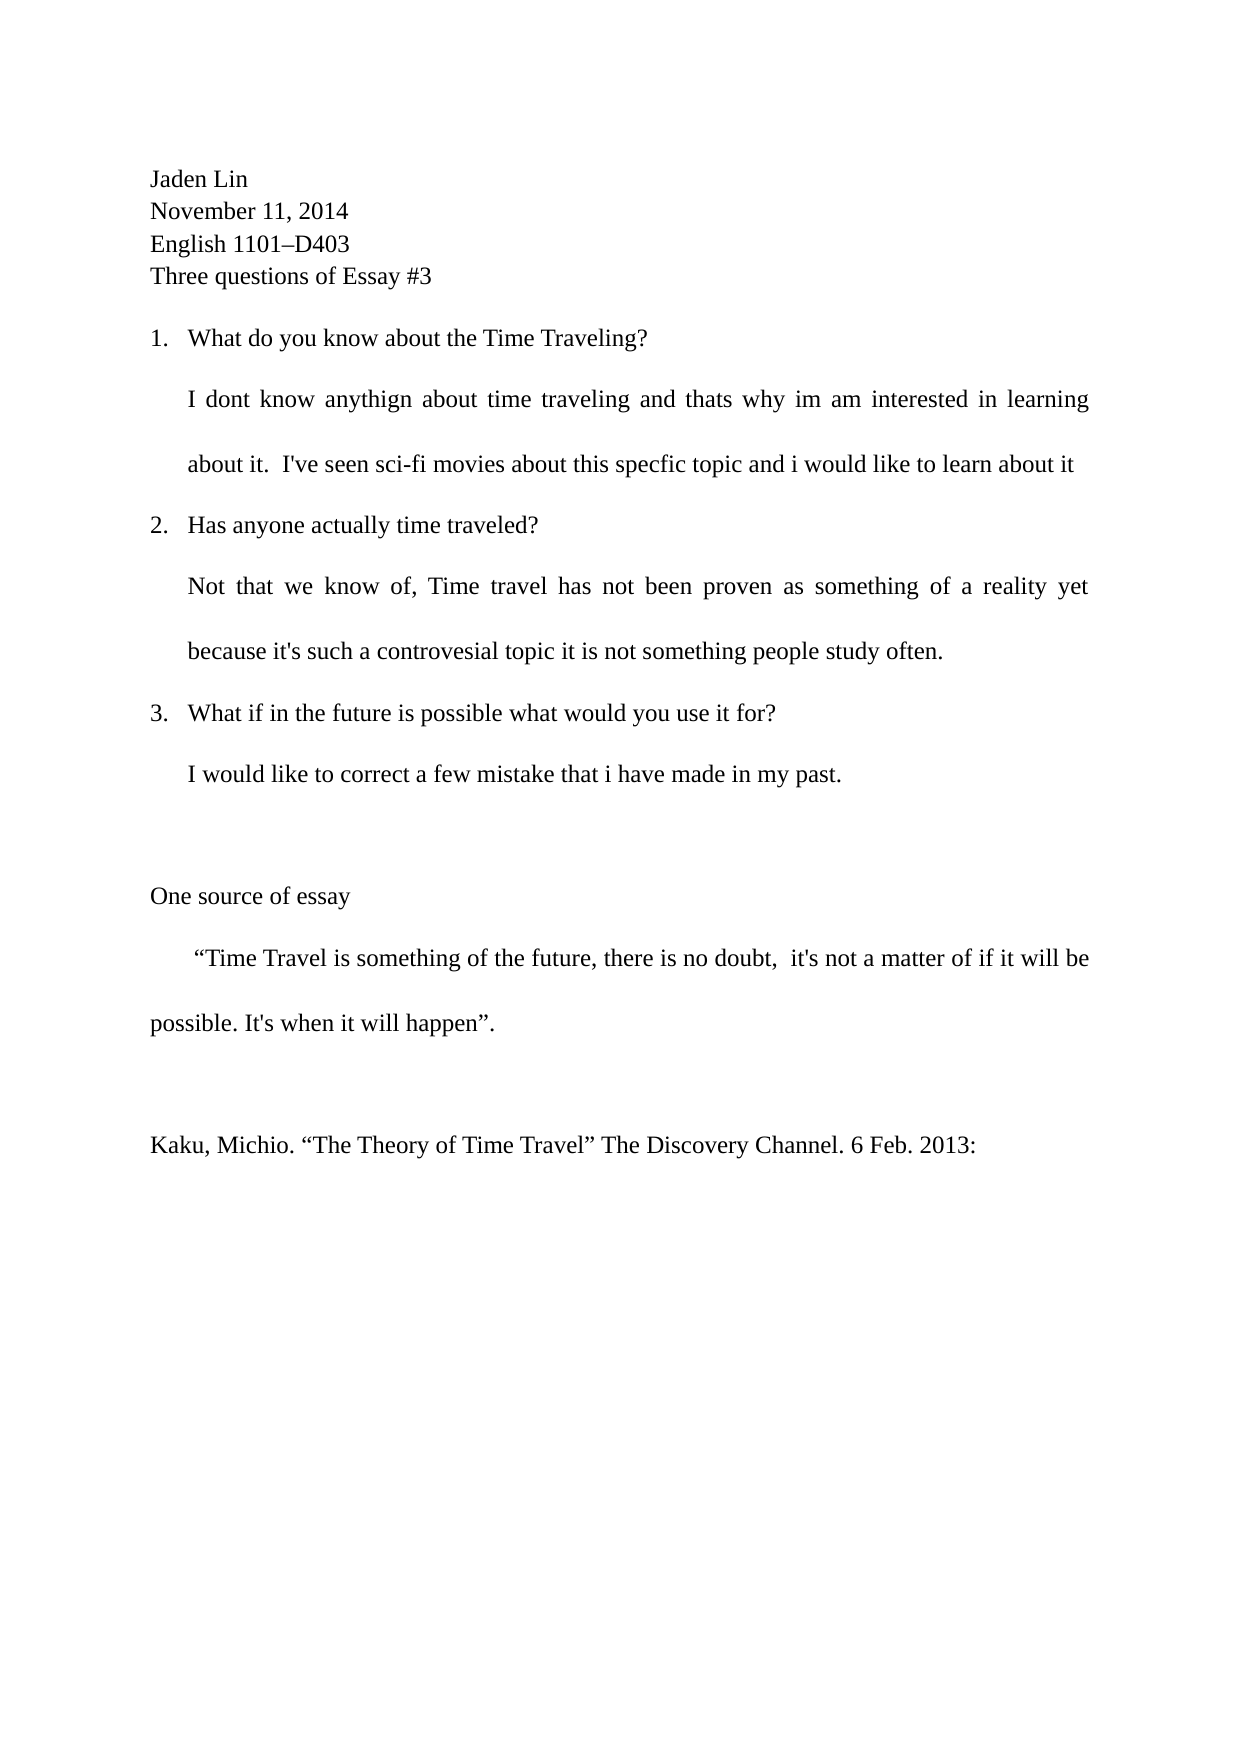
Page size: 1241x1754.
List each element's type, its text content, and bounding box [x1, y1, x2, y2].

text November 11, 2014 [150, 194, 1090, 227]
list Not that we know of, Time travel has not been proven as something of a reality yet because it's such a controvesial topic it is not something people study often. [187, 569, 1090, 667]
text Jaden Lin [150, 162, 1090, 194]
list Has anyone actually time traveled? [150, 508, 1090, 541]
text Three questions of Essay #3 [150, 259, 1090, 292]
text Kaku, Michio. “The Theory of Time Travel” The Discovery Channel. 6 Feb. 2013: [150, 1128, 1090, 1161]
list I would like to correct a few mistake that i have made in my past. [187, 757, 1090, 789]
list What if in the future is possible what would you use it for? [150, 696, 1090, 728]
text English 1101–D403 [150, 227, 1090, 259]
list What do you know about the Time Traveling? [150, 321, 1090, 353]
text “Time Travel is something of the future, there is no doubt, it's not a matter of if it will be possible. It's when it will happen”. [150, 941, 1090, 1038]
text I dont know anythign about time traveling and thats why im am interested in learning about it. I've seen sci-fi movies about this specfic topic and i would like to learn about it [187, 382, 1090, 479]
text One source of essay [150, 879, 1090, 912]
